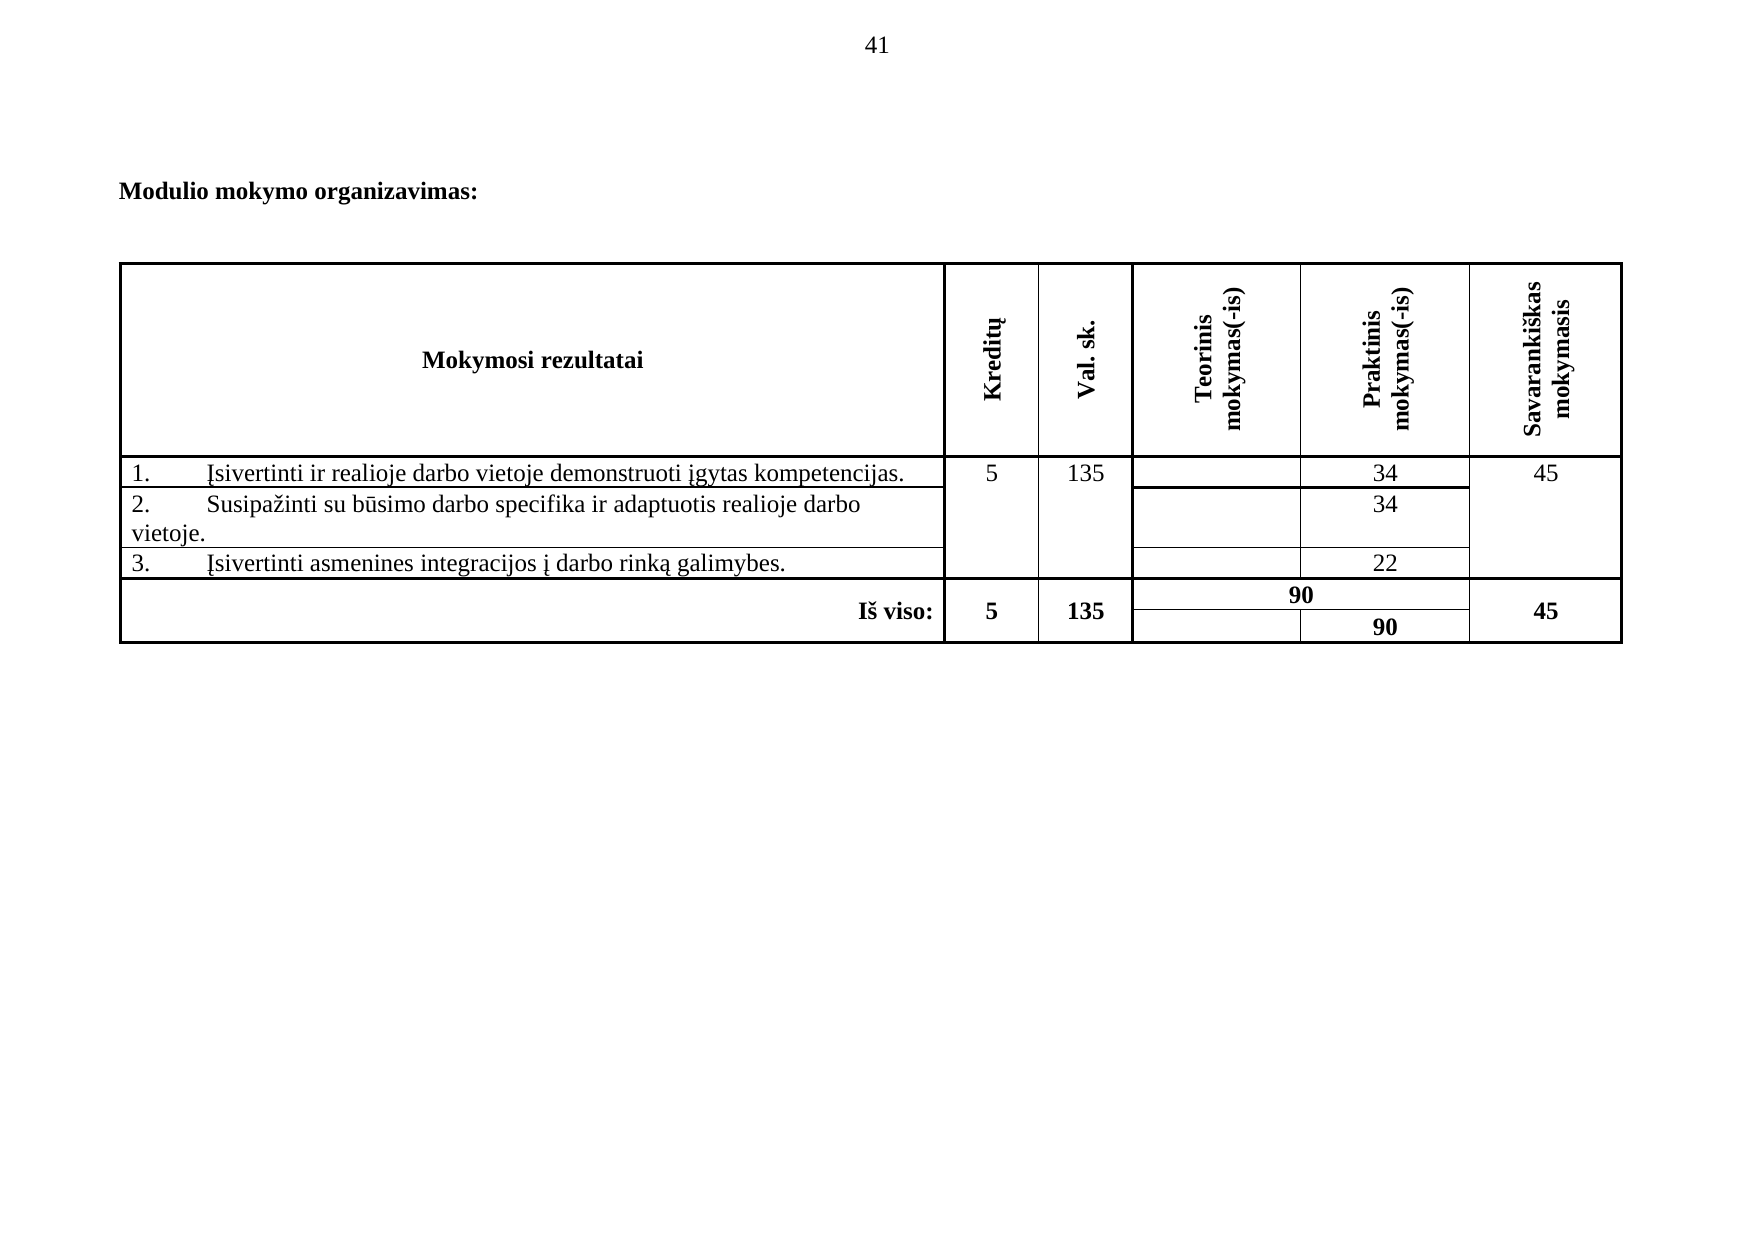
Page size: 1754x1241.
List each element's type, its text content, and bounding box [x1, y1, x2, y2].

table_cell 22 [1301, 548, 1469, 577]
table_cell [1134, 548, 1300, 577]
table_header Kreditų [946, 265, 1038, 454]
table_header Praktinis mokymas(-is) [1301, 265, 1469, 454]
table_cell 5 [946, 580, 1038, 641]
table_cell [1134, 458, 1300, 486]
table_cell 90 [1301, 610, 1469, 641]
table_header Val. sk. [1039, 265, 1131, 454]
table_cell 34 [1301, 489, 1469, 547]
table_cell 90 [1134, 580, 1469, 609]
table_cell 5 [946, 458, 1038, 577]
table_cell 45 [1470, 458, 1620, 577]
table_cell Iš viso: [122, 580, 943, 641]
text Modulio mokymo organizavimas: [118, 176, 1635, 204]
table_cell 45 [1470, 580, 1620, 641]
table_cell [1134, 489, 1300, 547]
table_cell Susipažinti su būsimo darbo specifika ir adaptuotis realioje darbo vietoje. [122, 488, 943, 547]
table_header Teorinis mokymas(-is) [1134, 265, 1300, 454]
table_cell [1134, 610, 1300, 641]
table_cell Įsivertinti ir realioje darbo vietoje demonstruoti įgytas kompetencijas. [122, 458, 943, 486]
table_cell Įsivertinti asmenines integracijos į darbo rinką galimybes. [122, 548, 943, 577]
table_cell 34 [1301, 458, 1469, 486]
table_header Savarankiškas mokymasis [1470, 265, 1620, 454]
table_header Mokymosi rezultatai [122, 265, 943, 454]
table_cell 135 [1039, 458, 1131, 577]
table_cell 135 [1039, 580, 1131, 641]
